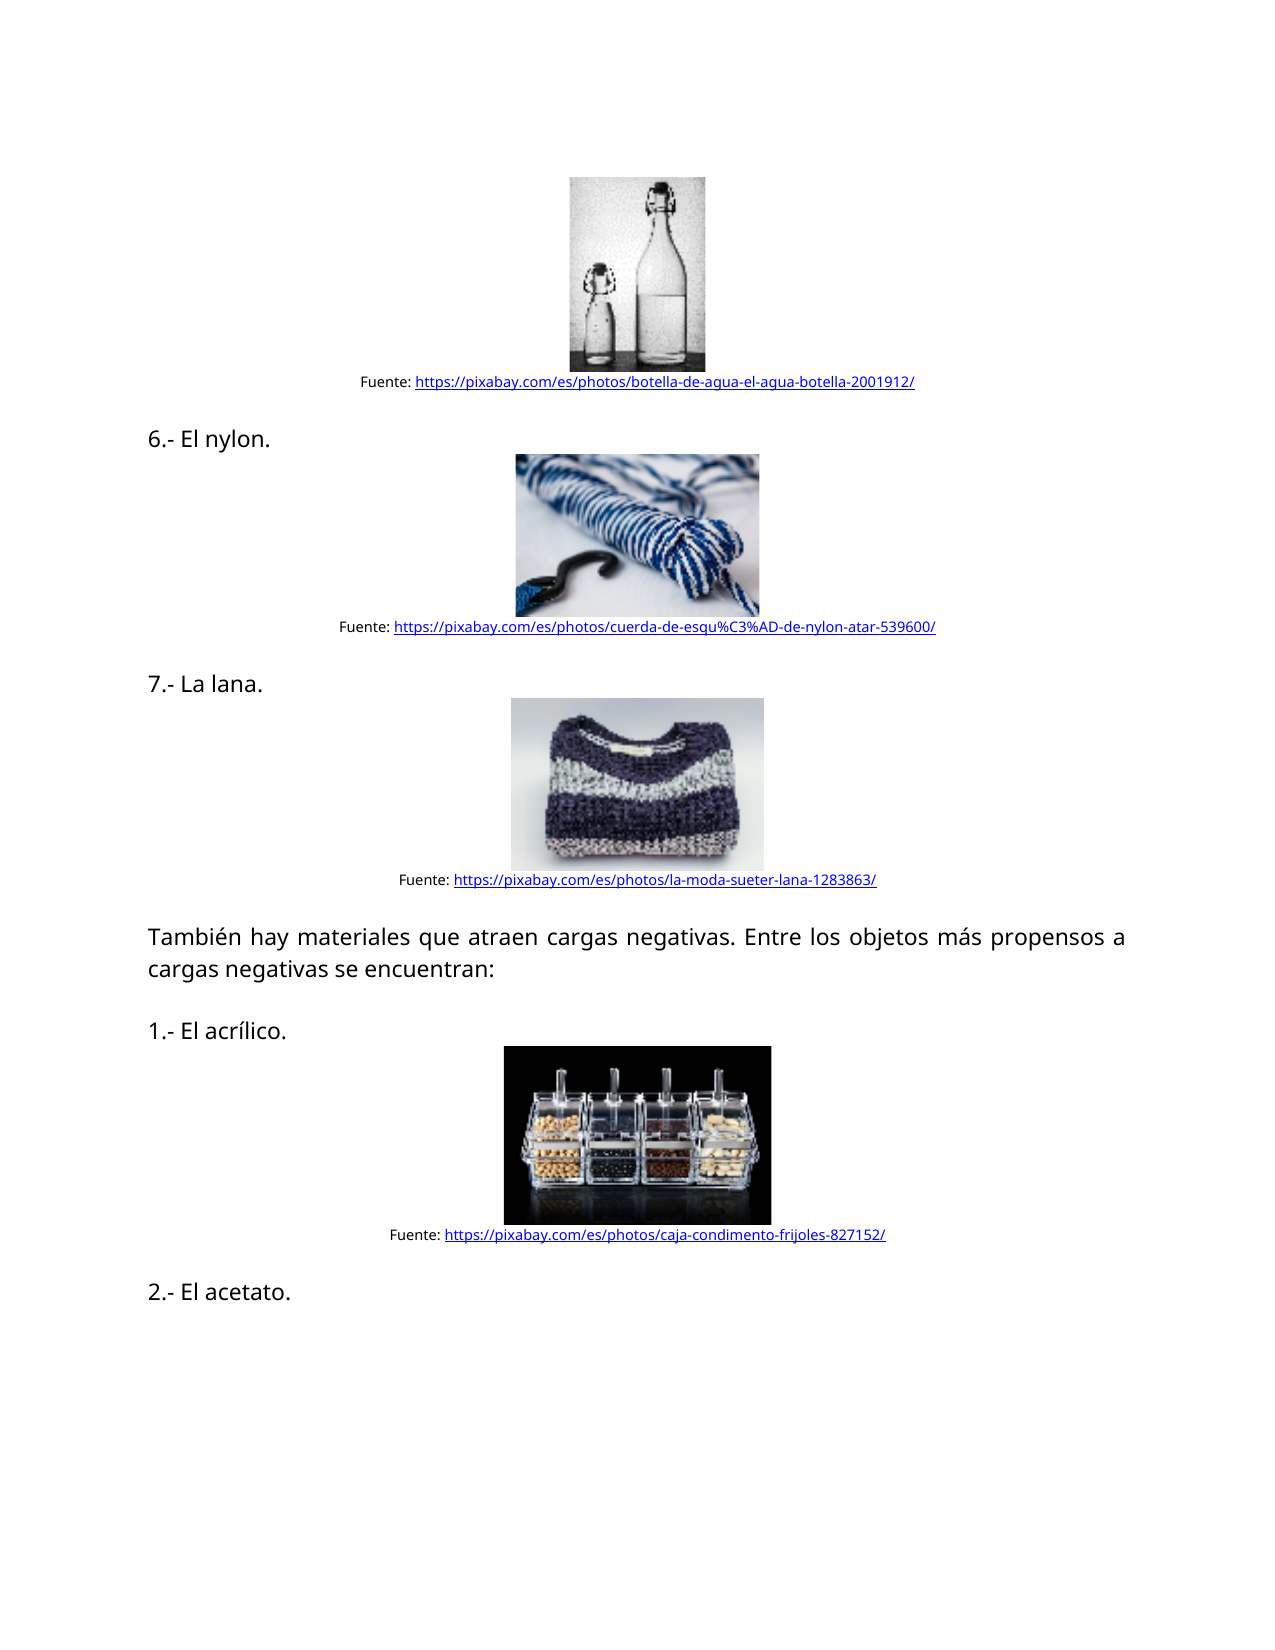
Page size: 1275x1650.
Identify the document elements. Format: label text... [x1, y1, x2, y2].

picture [503, 1046, 772, 1225]
text Fuente: https://pixabay.com/es/photos/cuerda-de-esqu%C3%AD-de-nylon-atar-539600/ [148, 617, 1127, 636]
text También hay materiales que atraen cargas negativas. Entre los objetos más propensos a cargas negativas se encuentran: [148, 921, 1127, 984]
text Fuente: https://pixabay.com/es/photos/botella-de-agua-el-agua-botella-2001912/ [148, 372, 1127, 392]
text 2.- El acetato. [148, 1276, 1127, 1307]
text Fuente: https://pixabay.com/es/photos/la-moda-sueter-lana-1283863/ [148, 870, 1127, 890]
picture [515, 454, 760, 617]
text Fuente: https://pixabay.com/es/photos/caja-condimento-frijoles-827152/ [148, 1224, 1127, 1244]
picture [511, 698, 764, 871]
text 1.- El acrílico. [148, 1015, 1127, 1046]
picture [569, 177, 706, 372]
text 6.- El nylon. [148, 423, 1127, 454]
text 7.- La lana. [148, 668, 1127, 699]
